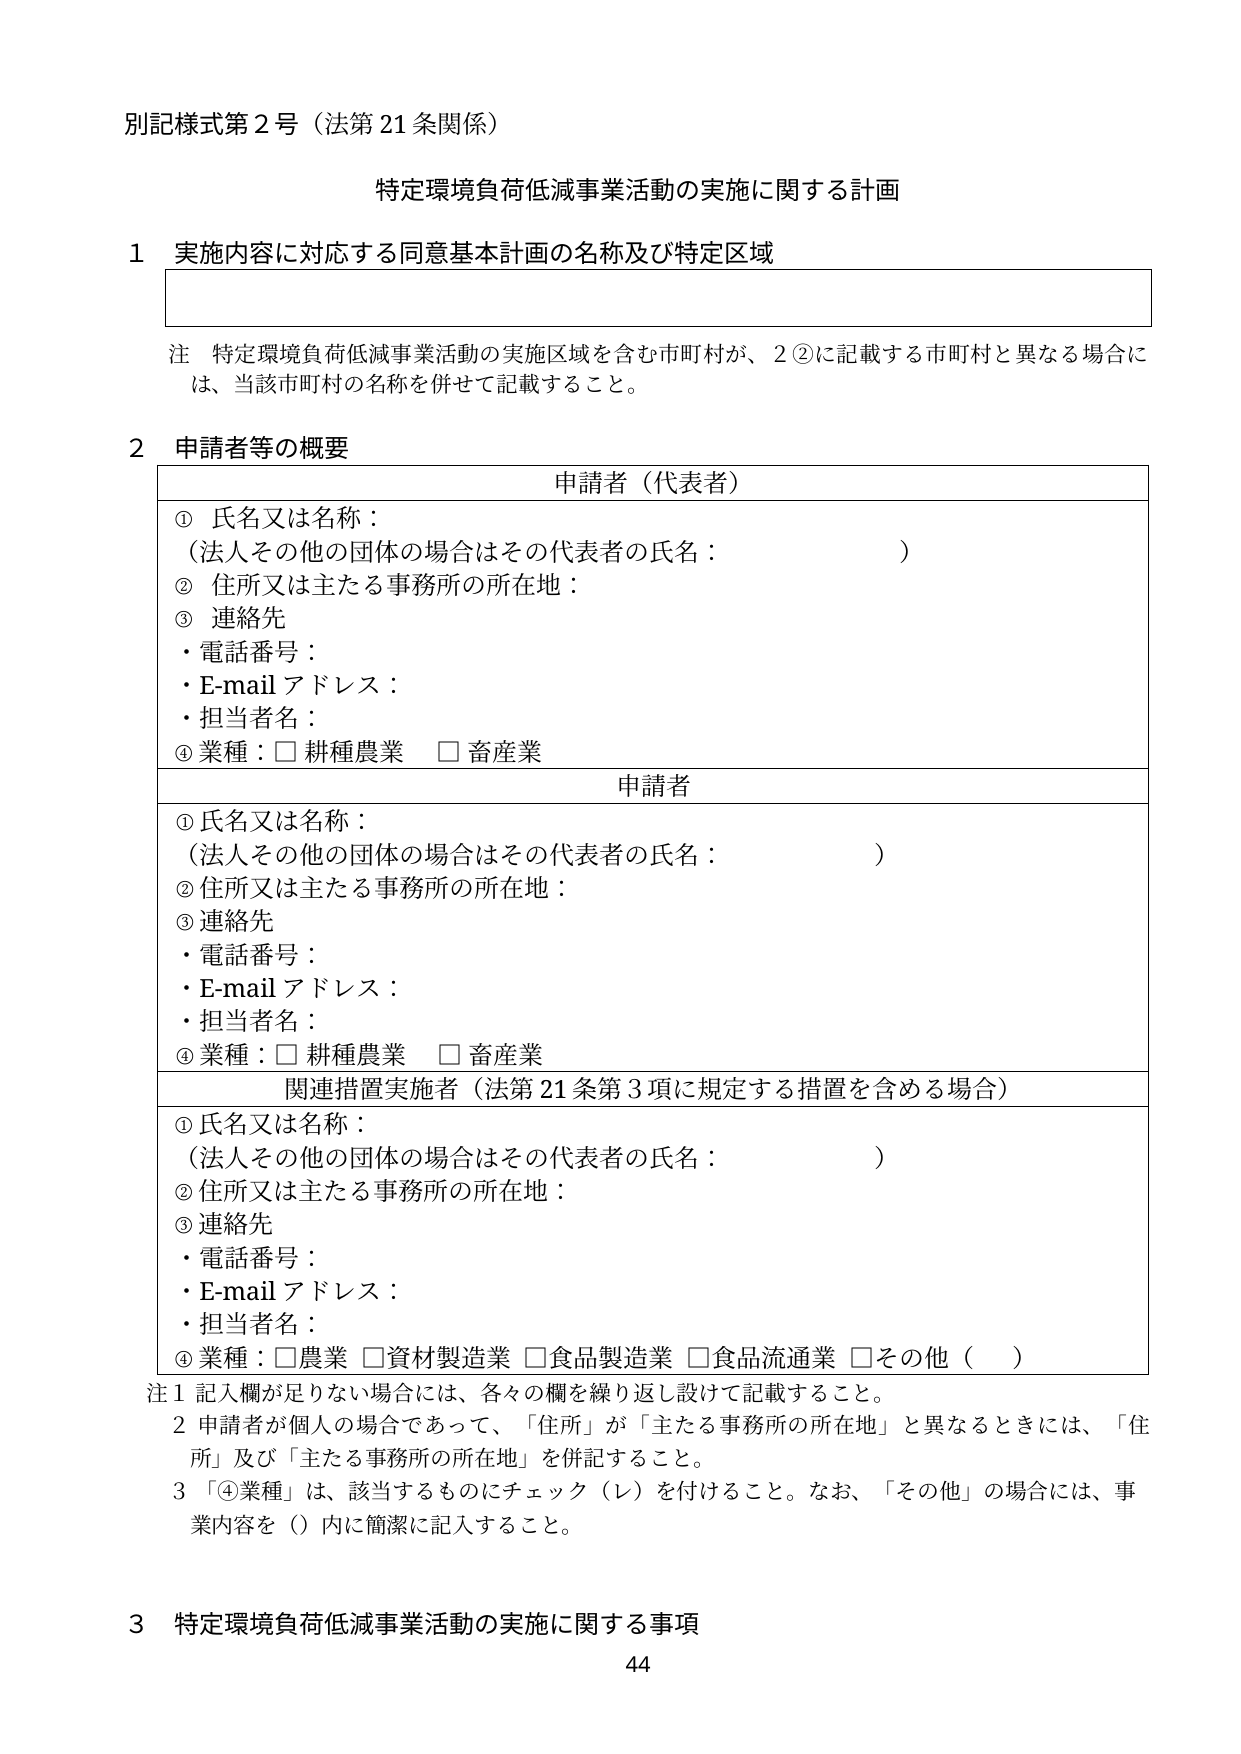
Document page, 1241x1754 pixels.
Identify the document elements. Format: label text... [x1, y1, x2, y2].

table_header 申請者（代表者） [158, 466, 1148, 500]
text １ 実施内容に対応する同意基本計画の名称及び特定区域 [124, 235, 1152, 269]
table_cell ①氏名又は名称： （法人その他の団体の場合はその代表者の氏名： ） ②住所又は主たる事務所の所在地： ③連絡先 ・電話番号： ・E-mailアドレス： ・担当者名： ④業種：□農業 □資材製造業 □食品製造業 □食品流通業 □その他（ ） [158, 1107, 1148, 1374]
table_cell 関連措置実施者（法第21条第３項に規定する措置を含める場合） [158, 1072, 1148, 1106]
text 特定環境負荷低減事業活動の実施に関する計画 [124, 172, 1152, 206]
text ２ 申請者等の概要 [124, 431, 1152, 464]
text 別記様式第２号（法第21条関係） [124, 106, 1152, 140]
text 業内容を（）内に簡潔に記入すること。 [124, 1506, 1152, 1540]
text ３ 「④業種」は、該当するものにチェック（レ）を付けること。なお、「その他」の場合には、事 [124, 1473, 1152, 1506]
table_cell 氏名又は名称： （法人その他の団体の場合はその代表者の氏名： ） 住所又は主たる事務所の所在地： 連絡先 ・電話番号： ・E-mailアドレス： ・担当者名： ④業種：□ 耕種農業 □ 畜産業 [158, 501, 1148, 768]
text 注 特定環境負荷低減事業活動の実施区域を含む市町村が、２②に記載する市町村と異なる場合には、当該市町村の名称を併せて記載すること。 [168, 339, 1152, 398]
text 注１ 記入欄が足りない場合には、各々の欄を繰り返し設けて記載すること。 [146, 1375, 1152, 1408]
table_header [166, 270, 1151, 326]
text ３ 特定環境負荷低減事業活動の実施に関する事項 [124, 1606, 1152, 1640]
text ２ 申請者が個人の場合であって、「住所」が「主たる事務所の所在地」と異なるときには、「住所」及び「主たる事務所の所在地」を併記すること。 [168, 1408, 1152, 1473]
table_cell 申請者 [158, 769, 1148, 803]
table_cell ①氏名又は名称： （法人その他の団体の場合はその代表者の氏名： ） ②住所又は主たる事務所の所在地： ③連絡先 ・電話番号： ・E-mailアドレス： ・担当者名： ④業種：□ 耕種農業 □ 畜産業 [158, 804, 1148, 1071]
